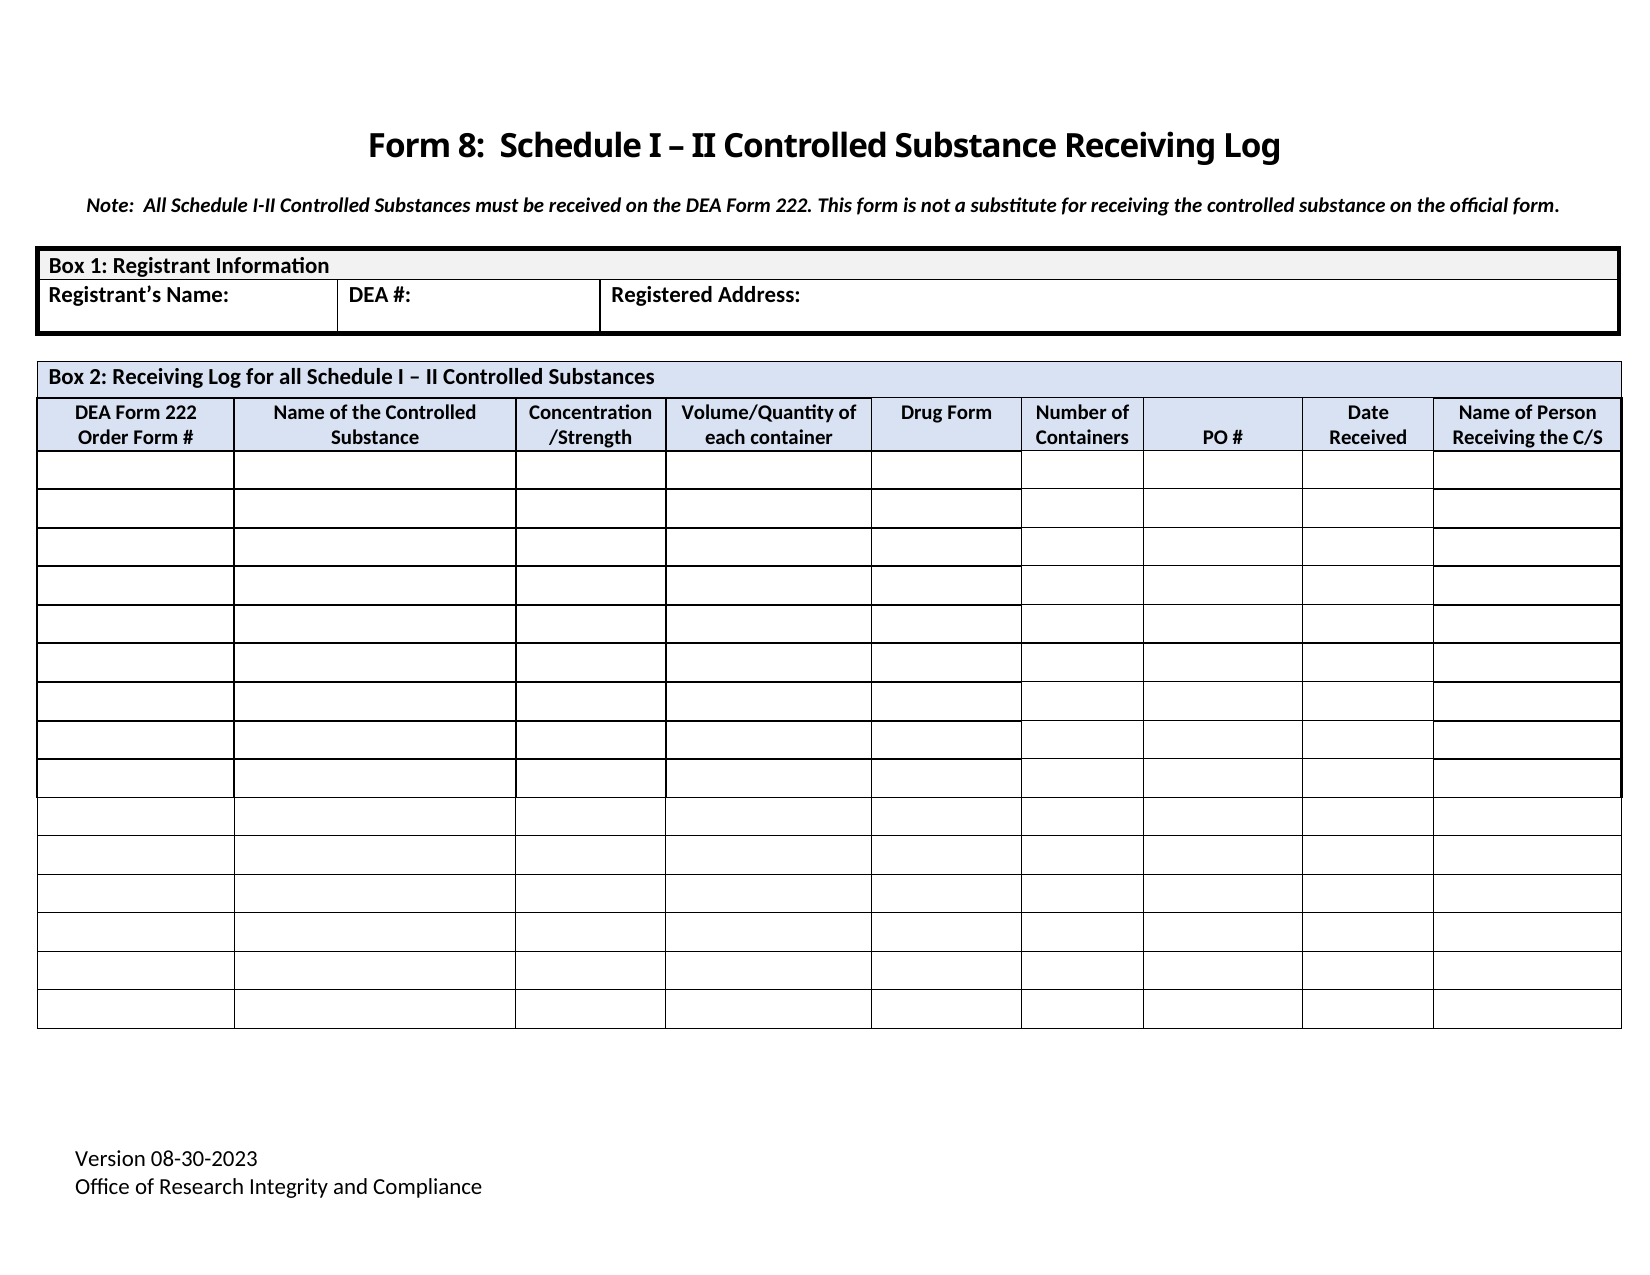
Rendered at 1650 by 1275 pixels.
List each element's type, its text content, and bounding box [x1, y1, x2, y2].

table_cell [1022, 952, 1143, 989]
table_cell [872, 683, 1021, 719]
table_cell [1022, 528, 1143, 565]
table_cell [38, 529, 233, 565]
table_cell [516, 990, 665, 1028]
table_cell [872, 990, 1021, 1028]
table_cell [1144, 721, 1302, 758]
table_cell [235, 836, 515, 874]
table_cell Date Received [1303, 398, 1433, 450]
table_cell [666, 798, 871, 835]
table_cell [1434, 990, 1621, 1028]
table_cell [872, 952, 1021, 989]
table_cell DEA Form 222 Order Form # [38, 399, 233, 450]
table_cell [1303, 952, 1433, 989]
table_cell Name of Person Receiving the C/S [1434, 399, 1620, 450]
table_cell [1303, 605, 1433, 642]
table_cell [235, 606, 515, 642]
table_cell DEA #: [338, 280, 599, 331]
table_cell [1144, 489, 1302, 527]
table_cell [1022, 875, 1143, 912]
table_cell [516, 913, 665, 951]
table_cell Volume/Quantity of each container [667, 399, 871, 450]
table_cell [667, 490, 871, 527]
table_cell [517, 760, 665, 797]
table_cell [872, 644, 1021, 681]
table_cell [235, 683, 515, 719]
table_cell [1303, 489, 1433, 527]
table_cell [235, 760, 515, 797]
table_cell [1022, 759, 1143, 797]
table_cell [1303, 528, 1433, 565]
table_cell [872, 529, 1021, 565]
table_cell [38, 490, 233, 527]
table_cell [517, 452, 665, 488]
table_cell [1144, 682, 1302, 719]
table_cell [517, 606, 665, 642]
table_cell [235, 990, 515, 1028]
table_cell [872, 875, 1021, 912]
table_cell [1434, 913, 1621, 951]
table_cell [872, 913, 1021, 951]
table_cell [667, 606, 871, 642]
table_cell [667, 760, 871, 797]
table_cell [235, 567, 515, 604]
table_header Box 2: Receiving Log for all Schedule I – II Controlled Substances [38, 362, 1621, 397]
table_cell [1144, 952, 1302, 989]
table_cell [1144, 605, 1302, 642]
table_cell [516, 875, 665, 912]
table_cell [872, 490, 1021, 527]
table_cell [1434, 644, 1620, 681]
table_cell [1144, 798, 1302, 835]
table_cell [516, 836, 665, 874]
table_cell [1434, 606, 1620, 642]
table_cell [1303, 798, 1433, 835]
table_header Box 1: Registrant Information [40, 251, 1617, 279]
table_cell [1144, 528, 1302, 565]
table_cell [1022, 644, 1143, 681]
table_cell [666, 836, 871, 874]
table_cell [1434, 952, 1621, 989]
table_cell [1303, 836, 1433, 874]
table_cell [235, 529, 515, 565]
table_cell [517, 490, 665, 527]
table_cell [38, 606, 233, 642]
table_cell [1434, 452, 1620, 488]
table_cell [516, 952, 665, 989]
table_cell [1434, 683, 1620, 719]
text Note: All Schedule I-II Controlled Substances must be received on the DEA Form 222. This form is not a substitute for receiving the controlled substance on the official form. [75, 193, 1575, 218]
table_cell [38, 913, 234, 951]
table_cell [235, 952, 515, 989]
table_cell [667, 683, 871, 719]
table_cell [235, 913, 515, 951]
table_cell [666, 875, 871, 912]
table_cell [872, 798, 1021, 835]
table_cell [38, 990, 234, 1028]
table_cell [517, 722, 665, 758]
table_cell [666, 913, 871, 951]
table_cell [1144, 990, 1302, 1028]
table_cell [1022, 913, 1143, 951]
table_cell [666, 952, 871, 989]
table_cell [667, 644, 871, 681]
table_cell Drug Form [872, 398, 1021, 450]
table_cell [1022, 489, 1143, 527]
table_cell Registered Address: [601, 280, 1617, 331]
table_cell [38, 875, 234, 912]
table_cell [38, 760, 233, 797]
table_cell [872, 452, 1021, 488]
table_cell [1022, 721, 1143, 758]
table_cell [38, 722, 233, 758]
table_cell [1144, 759, 1302, 797]
table_cell [38, 644, 233, 681]
table_cell [1303, 990, 1433, 1028]
table_cell [1144, 913, 1302, 951]
table_cell [1434, 567, 1620, 604]
table_cell [667, 722, 871, 758]
table_cell Concentration/Strength [517, 399, 665, 450]
table_cell [1303, 682, 1433, 719]
table_cell [872, 760, 1021, 797]
table_cell [235, 490, 515, 527]
table_cell [1434, 490, 1620, 527]
table_cell [1022, 566, 1143, 604]
table_cell [1434, 875, 1621, 912]
table_cell [1434, 760, 1620, 797]
table_cell [38, 952, 234, 989]
table_cell [1303, 566, 1433, 604]
table_cell [516, 798, 665, 835]
table_cell Registrant’s Name: [40, 280, 337, 331]
table_cell Name of the Controlled Substance [235, 399, 515, 450]
table_cell [235, 452, 515, 488]
table_cell [1434, 836, 1621, 874]
table_cell [1303, 875, 1433, 912]
table_cell [1022, 836, 1143, 874]
table_cell [235, 798, 515, 835]
table_cell [1303, 644, 1433, 681]
table_cell [1144, 451, 1302, 488]
table_cell [517, 567, 665, 604]
table_cell [872, 567, 1021, 604]
table_cell [872, 606, 1021, 642]
table_cell [667, 567, 871, 604]
table_cell [1303, 759, 1433, 797]
table_cell [1144, 875, 1302, 912]
table_cell [235, 644, 515, 681]
table_cell PO # [1144, 398, 1302, 450]
title Form 8: Schedule I – II Controlled Substance Receiving Log [75, 122, 1575, 167]
table_cell [1303, 721, 1433, 758]
table_cell [667, 452, 871, 488]
table_cell [1022, 682, 1143, 719]
table_cell [1022, 451, 1143, 488]
table_cell [1303, 913, 1433, 951]
table_cell [38, 567, 233, 604]
table_cell [872, 836, 1021, 874]
table_cell [1144, 566, 1302, 604]
table_cell [235, 875, 515, 912]
table_cell [1144, 644, 1302, 681]
table_cell Number of Containers [1022, 398, 1143, 450]
table_cell [38, 683, 233, 719]
table_cell [1022, 990, 1143, 1028]
table_cell [38, 836, 234, 874]
table_cell [667, 529, 871, 565]
table_cell [235, 722, 515, 758]
table_cell [517, 683, 665, 719]
table_cell [38, 452, 233, 488]
table_cell [1434, 529, 1620, 565]
table_cell [1022, 798, 1143, 835]
table_cell [38, 798, 234, 835]
table_cell [1434, 722, 1620, 758]
table_cell [1303, 451, 1433, 488]
table_cell [666, 990, 871, 1028]
table_cell [517, 644, 665, 681]
table_cell [1022, 605, 1143, 642]
table_cell [872, 722, 1021, 758]
table_cell [1434, 798, 1621, 835]
table_cell [517, 529, 665, 565]
table_cell [1144, 836, 1302, 874]
